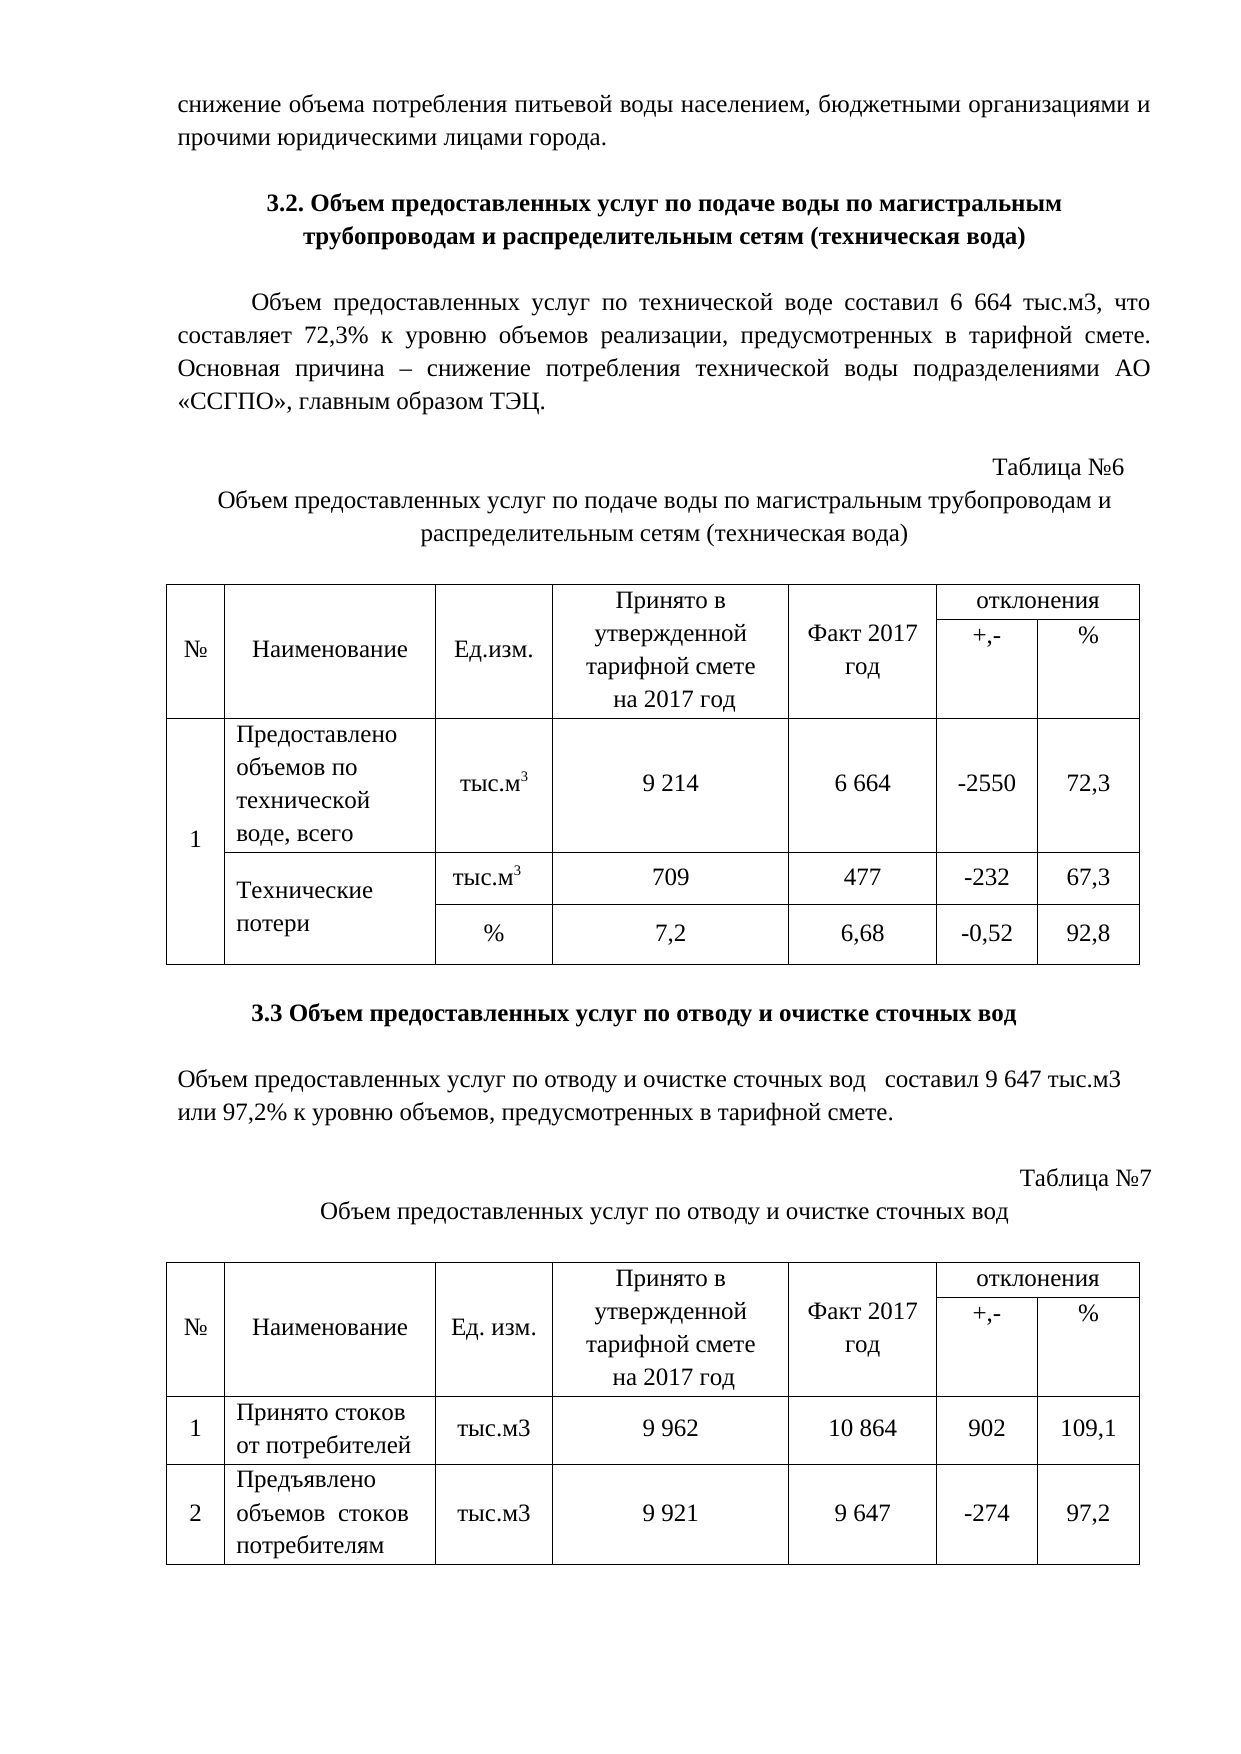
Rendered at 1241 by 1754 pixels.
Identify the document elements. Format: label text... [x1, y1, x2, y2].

table_cell -0,52 [937, 905, 1037, 964]
table_cell 902 [937, 1397, 1037, 1463]
table_header Наименование [225, 1263, 435, 1396]
table_cell Технические потери [225, 853, 435, 964]
table_cell -274 [937, 1465, 1037, 1564]
table_cell +,- [937, 620, 1037, 718]
text 3.2. Объем предоставленных услуг по подаче воды по магистральным трубопроводам и распределительным сетям (техническая вода) [177, 188, 1152, 249]
table_cell 9 647 [789, 1465, 936, 1564]
table_cell 1 [167, 719, 224, 964]
table_header № [167, 585, 224, 718]
table_header Ед.изм. [436, 585, 552, 718]
table_header отклонения [937, 1263, 1139, 1297]
table_cell +,- [937, 1298, 1037, 1396]
table_cell 709 [553, 853, 788, 904]
table_cell 97,2 [1038, 1465, 1139, 1564]
table_cell Принято стоков от потребителей [225, 1397, 435, 1463]
table_header Принято в утвержденной тарифной смете на 2017 год [553, 585, 788, 718]
table_cell % [1038, 1298, 1139, 1396]
table_cell % [436, 905, 552, 964]
table_cell 1 [167, 1397, 224, 1463]
text Объем предоставленных услуг по отводу и очистке сточных вод [177, 1196, 1152, 1224]
table_cell 9 921 [553, 1465, 788, 1564]
table_cell 72,3 [1038, 719, 1139, 852]
table_cell % [1038, 620, 1139, 718]
text 3.3 Объем предоставленных услуг по отводу и очистке сточных вод [177, 998, 1152, 1026]
table_cell 477 [789, 853, 936, 904]
table_cell Предъявлено объемов стоков потребителям [225, 1465, 435, 1564]
table_header Факт 2017 год [789, 1263, 936, 1396]
table_cell 10 864 [789, 1397, 936, 1463]
table_cell 7,2 [553, 905, 788, 964]
text Объем предоставленных услуг по подаче воды по магистральным трубопроводам и распределительным сетям (техническая вода) [177, 485, 1152, 547]
table_cell 9 962 [553, 1397, 788, 1463]
text Объем предоставленных услуг по технической воде составил 6 664 тыс.м3, что составляет 72,3% к уровню объемов реализации, предусмотренных в тарифной смете. Основная причина – снижение потребления технической воды подразделениями АО «ССГПО», главным образом ТЭЦ. [177, 287, 1152, 414]
table_header Принято в утвержденной тарифной смете на 2017 год [553, 1263, 788, 1396]
table_cell тыс.м3 [436, 1465, 552, 1564]
table_header Ед. изм. [436, 1263, 552, 1396]
table_cell -2550 [937, 719, 1037, 852]
text Таблица №7 [177, 1163, 1152, 1192]
table_cell тыс.м3 [436, 853, 552, 904]
table_cell тыс.м3 [436, 1397, 552, 1463]
text Таблица №6 [177, 452, 1152, 481]
text Объем предоставленных услуг по отводу и очистке сточных вод составил 9 647 тыс.м3 или 97,2% к уровню объемов, предусмотренных в тарифной смете. [177, 1064, 1152, 1126]
table_header Наименование [225, 585, 435, 718]
table_header Факт 2017 год [789, 585, 936, 718]
table_cell 6 664 [789, 719, 936, 852]
table_header № [167, 1263, 224, 1396]
table_cell 9 214 [553, 719, 788, 852]
table_cell -232 [937, 853, 1037, 904]
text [177, 89, 1152, 150]
table_cell 67,3 [1038, 853, 1139, 904]
table_cell 92,8 [1038, 905, 1139, 964]
table_cell 2 [167, 1465, 224, 1564]
table_cell 109,1 [1038, 1397, 1139, 1463]
table_cell тыс.м3 [436, 719, 552, 852]
table_cell Предоставлено объемов по технической воде, всего [225, 719, 435, 852]
table_header отклонения [937, 585, 1139, 619]
table_cell 6,68 [789, 905, 936, 964]
